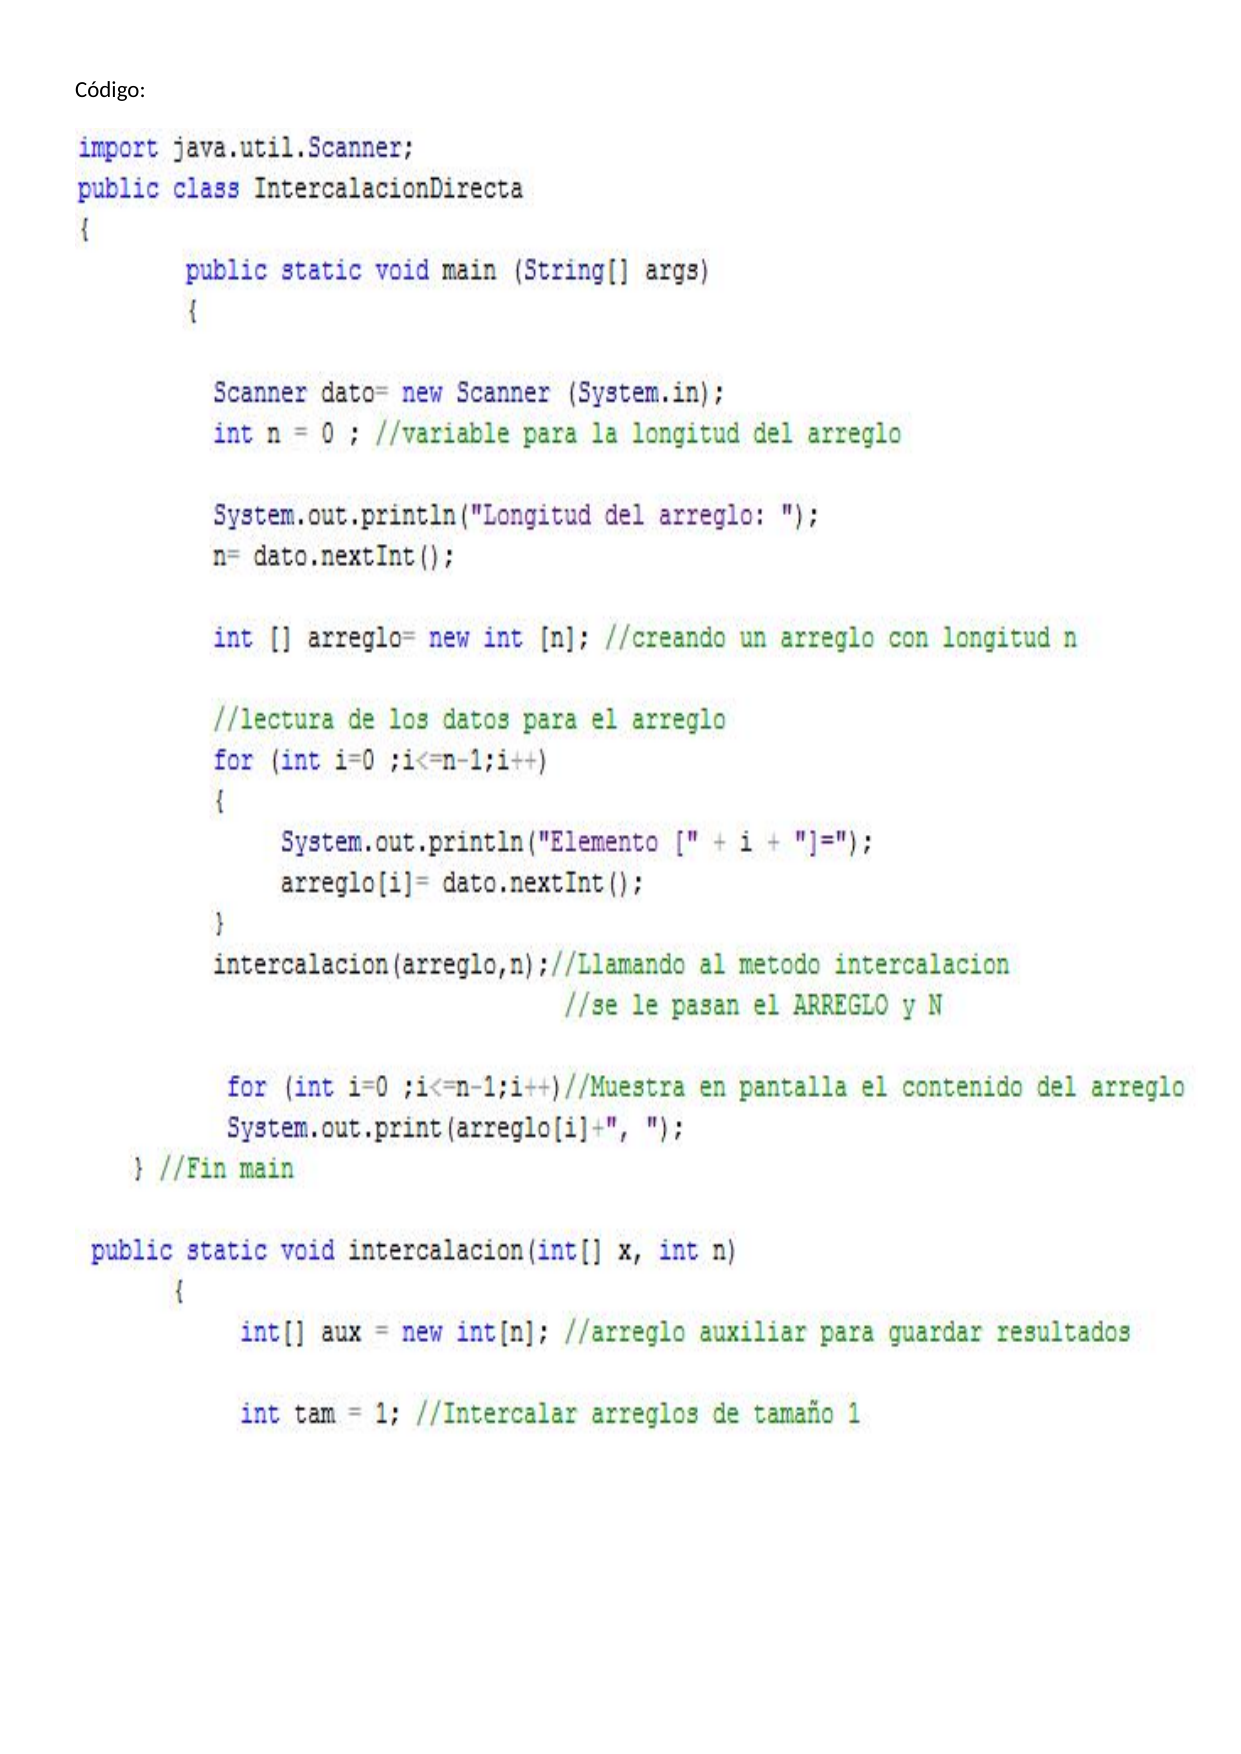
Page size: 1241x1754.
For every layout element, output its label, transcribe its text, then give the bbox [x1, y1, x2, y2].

picture [75, 128, 1199, 1439]
text Código: [75, 75, 1165, 103]
